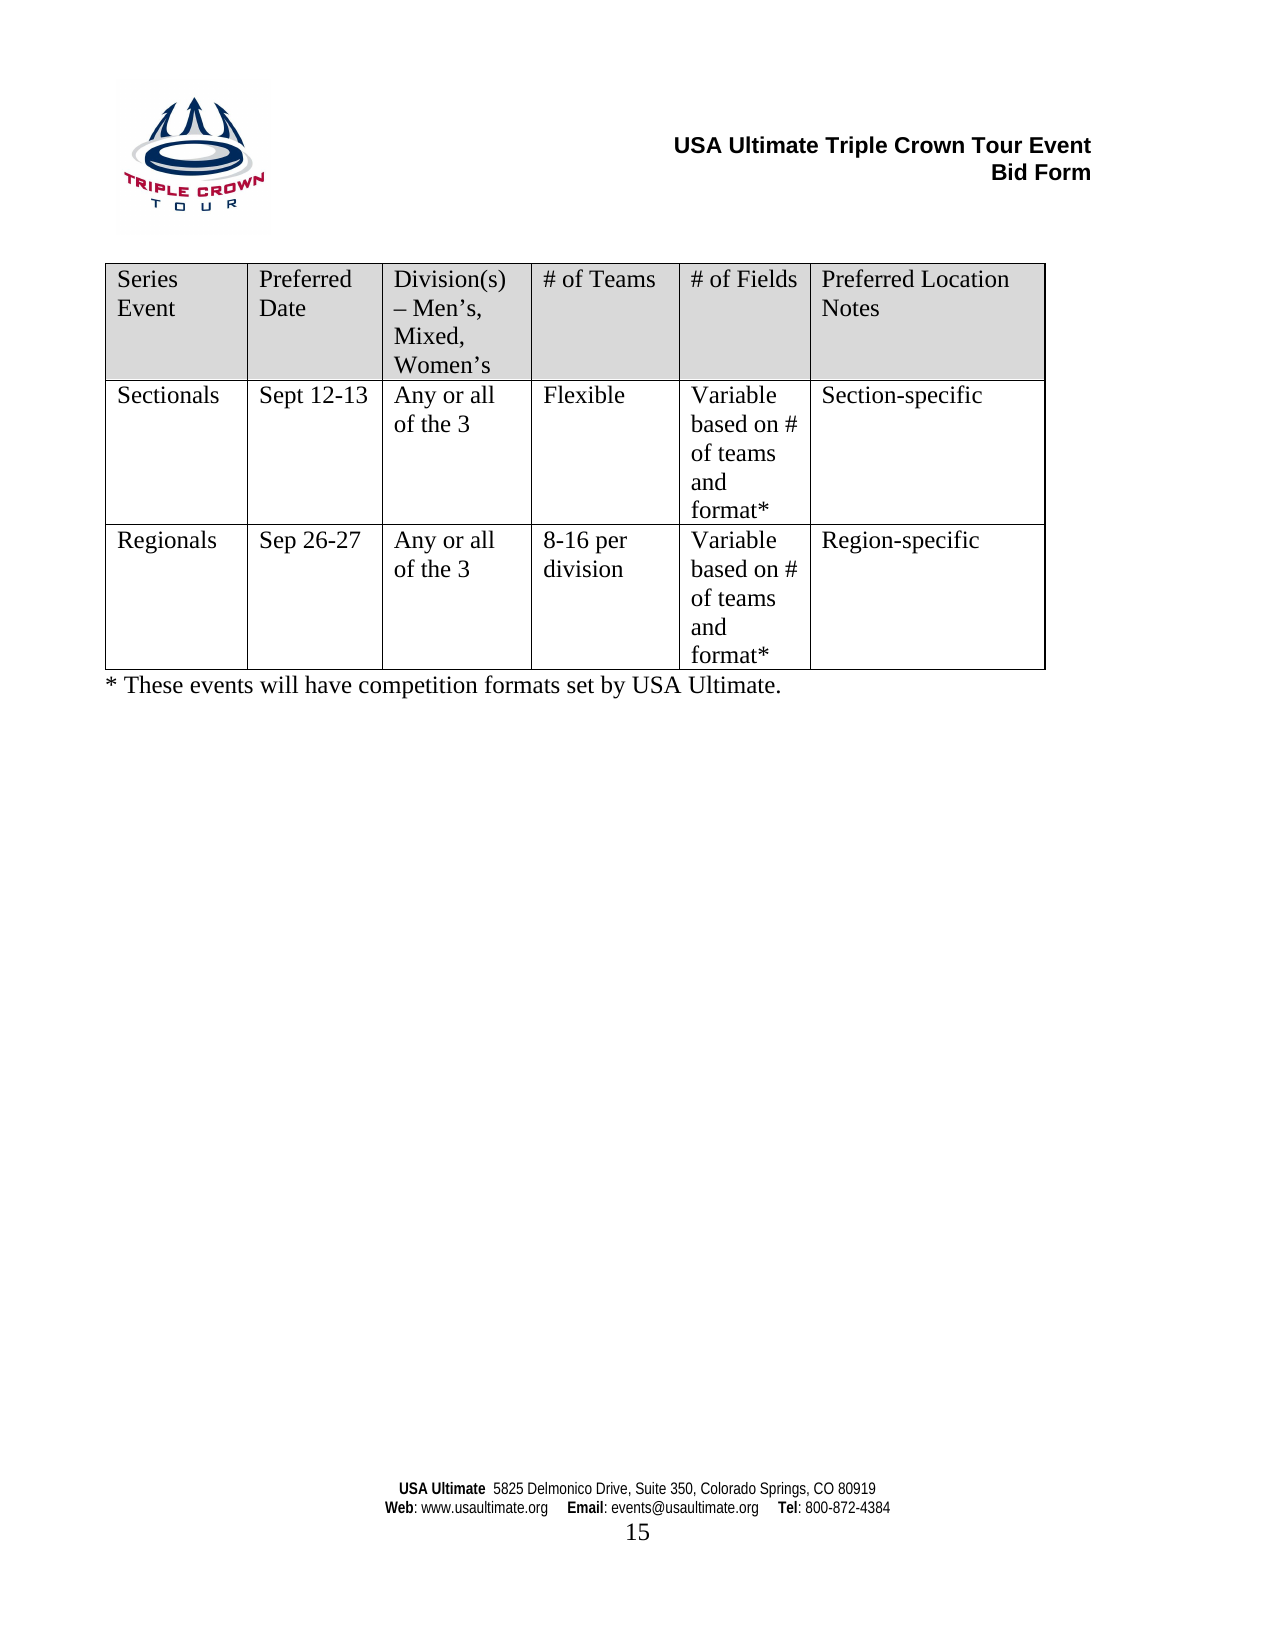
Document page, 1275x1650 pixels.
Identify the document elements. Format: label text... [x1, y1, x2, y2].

table_header Preferred Date [248, 264, 382, 379]
table_cell Sept 12-13 [248, 381, 382, 524]
table_cell Any or all of the 3 [383, 525, 531, 669]
table_cell Sep 26-27 [248, 525, 382, 669]
table_cell Region-specific [811, 525, 1044, 669]
text * These events will have competition formats set by USA Ultimate. [105, 670, 1170, 699]
table_cell Variable based on # of teams and format* [680, 381, 810, 524]
picture [116, 79, 272, 235]
table_cell Variable based on # of teams and format* [680, 525, 810, 669]
table_cell 8-16 per division [532, 525, 679, 669]
table_header Preferred Location Notes [811, 264, 1044, 379]
table_header Series Event [106, 264, 247, 379]
table_cell Section-specific [811, 381, 1044, 524]
table_header # of Fields [680, 264, 810, 379]
table_cell Regionals [106, 525, 247, 669]
table_header # of Teams [532, 264, 679, 379]
table_header Division(s) – Men’s, Mixed, Women’s [383, 264, 531, 379]
table_cell Any or all of the 3 [383, 381, 531, 524]
table_cell Flexible [532, 381, 679, 524]
table_cell Sectionals [106, 381, 247, 524]
